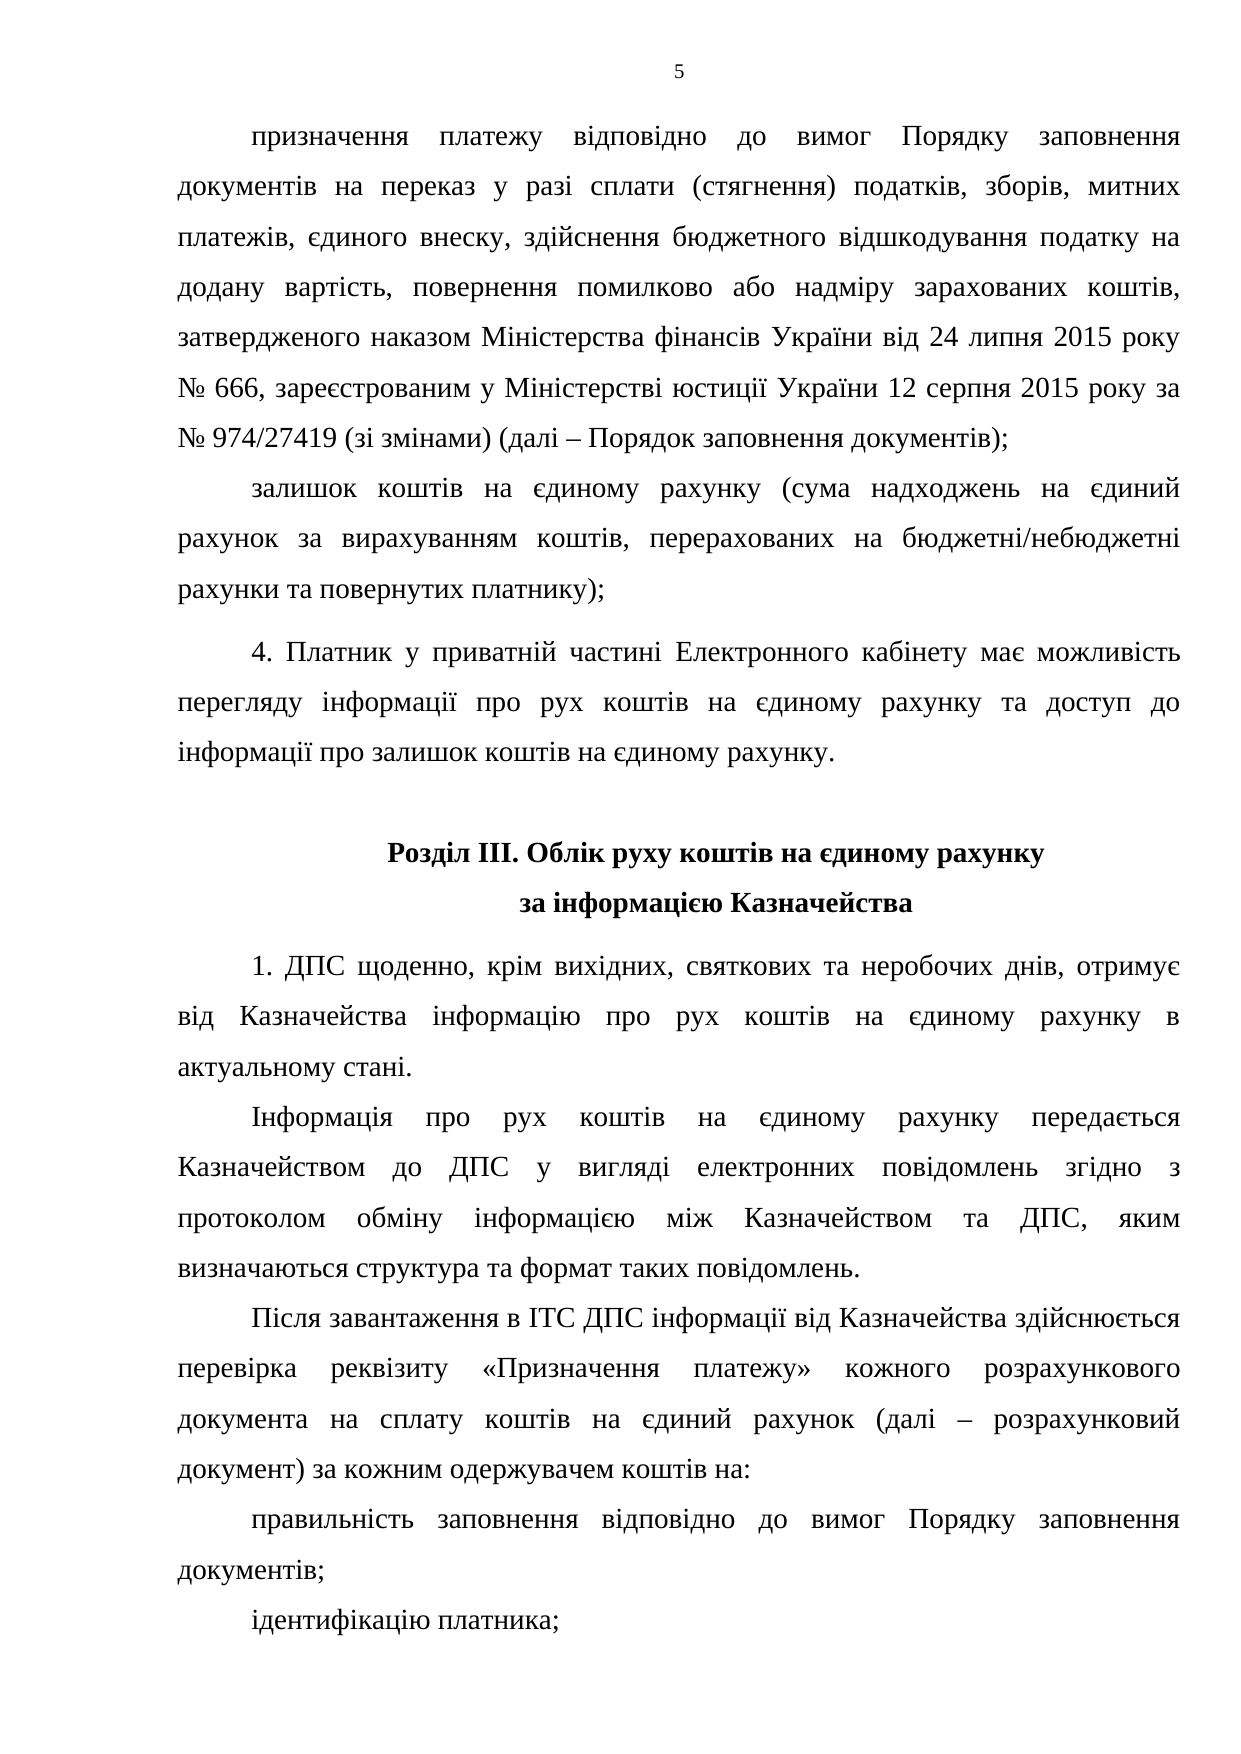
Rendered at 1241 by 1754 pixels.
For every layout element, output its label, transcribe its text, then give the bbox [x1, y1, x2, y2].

text Інформація про рух коштів на єдиному рахунку передається Казначейством до ДПС у вигляді електронних повідомлень згідно з протоколом обміну інформацією між Казначейством та ДПС, яким визначаються структура та формат таких повідомлень. [177, 1099, 1181, 1283]
text 4. Платник у приватній частині Електронного кабінету має можливість перегляду інформації про рух коштів на єдиному рахунку та доступ до інформації про залишок коштів на єдиному рахунку. [177, 634, 1181, 768]
text 1. ДПС щоденно, крім вихідних, святкових та неробочих днів, отримує від Казначейства інформацію про рух коштів на єдиному рахунку в актуальному стані. [177, 948, 1181, 1082]
text Після завантаження в ІТС ДПС інформації від Казначейства здійснюється перевірка реквізиту «Призначення платежу» кожного розрахункового документа на сплату коштів на єдиний рахунок (далі – розрахунковий документ) за кожним одержувачем коштів на: [177, 1300, 1181, 1485]
text правильність заповнення відповідно до вимог Порядку заповнення документів; [177, 1502, 1181, 1585]
list за інформацією Казначейства [177, 885, 1181, 919]
text призначення платежу відповідно до вимог Порядку заповнення документів на переказ у разі сплати (стягнення) податків, зборів, митних платежів, єдиного внеску, здійснення бюджетного відшкодування податку на додану вартість, повернення помилково або надміру зарахованих коштів, затвердженого наказом Міністерства фінансів України від 24 липня 2015 року № 666, зареєстрованим у Міністерстві юстиції України 12 серпня 2015 року за № 974/27419 (зі змінами) (далі – Порядок заповнення документів); [177, 118, 1181, 453]
text ідентифікацію платника; [177, 1602, 1181, 1636]
list Розділ ІІІ. Облік руху коштів на єдиному рахунку [177, 835, 1181, 868]
text залишок коштів на єдиному рахунку (сума надходжень на єдиний рахунок за вирахуванням коштів, перерахованих на бюджетні/небюджетні рахунки та повернутих платнику); [177, 470, 1181, 604]
